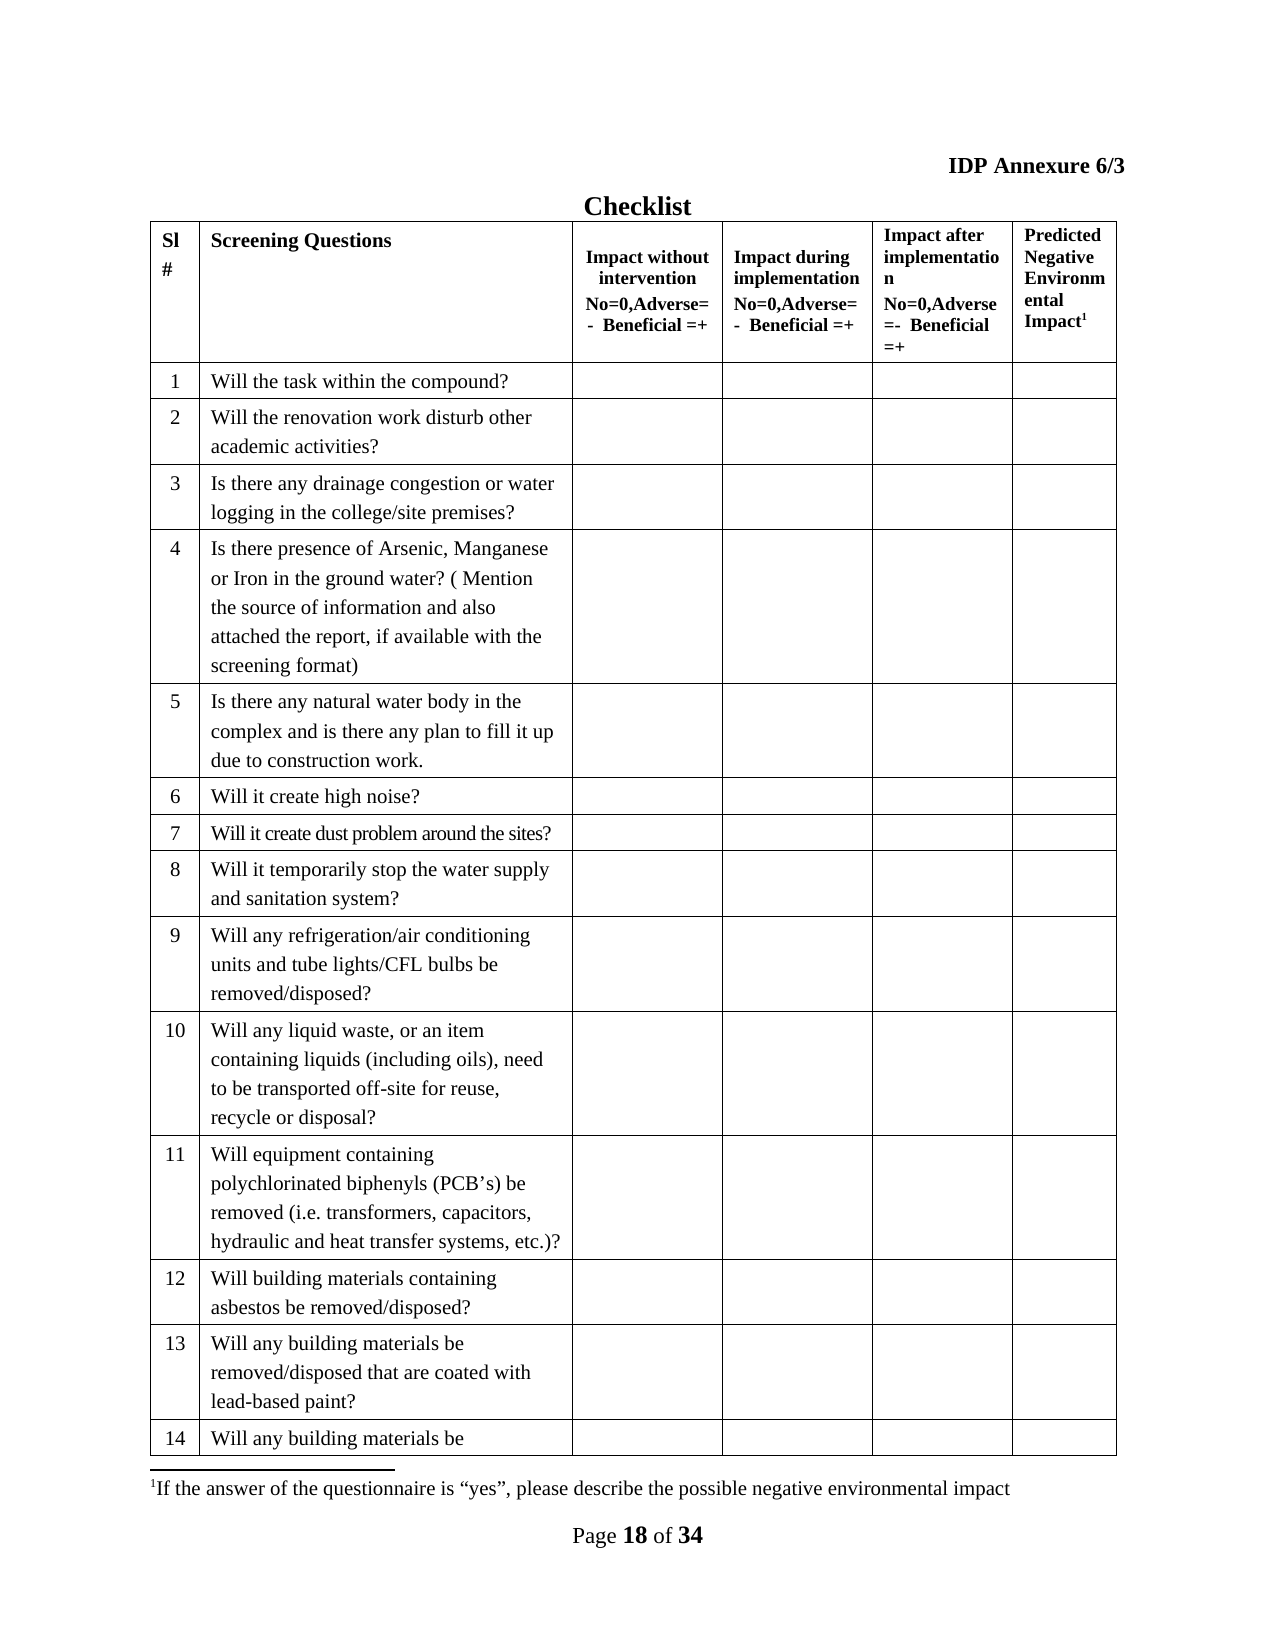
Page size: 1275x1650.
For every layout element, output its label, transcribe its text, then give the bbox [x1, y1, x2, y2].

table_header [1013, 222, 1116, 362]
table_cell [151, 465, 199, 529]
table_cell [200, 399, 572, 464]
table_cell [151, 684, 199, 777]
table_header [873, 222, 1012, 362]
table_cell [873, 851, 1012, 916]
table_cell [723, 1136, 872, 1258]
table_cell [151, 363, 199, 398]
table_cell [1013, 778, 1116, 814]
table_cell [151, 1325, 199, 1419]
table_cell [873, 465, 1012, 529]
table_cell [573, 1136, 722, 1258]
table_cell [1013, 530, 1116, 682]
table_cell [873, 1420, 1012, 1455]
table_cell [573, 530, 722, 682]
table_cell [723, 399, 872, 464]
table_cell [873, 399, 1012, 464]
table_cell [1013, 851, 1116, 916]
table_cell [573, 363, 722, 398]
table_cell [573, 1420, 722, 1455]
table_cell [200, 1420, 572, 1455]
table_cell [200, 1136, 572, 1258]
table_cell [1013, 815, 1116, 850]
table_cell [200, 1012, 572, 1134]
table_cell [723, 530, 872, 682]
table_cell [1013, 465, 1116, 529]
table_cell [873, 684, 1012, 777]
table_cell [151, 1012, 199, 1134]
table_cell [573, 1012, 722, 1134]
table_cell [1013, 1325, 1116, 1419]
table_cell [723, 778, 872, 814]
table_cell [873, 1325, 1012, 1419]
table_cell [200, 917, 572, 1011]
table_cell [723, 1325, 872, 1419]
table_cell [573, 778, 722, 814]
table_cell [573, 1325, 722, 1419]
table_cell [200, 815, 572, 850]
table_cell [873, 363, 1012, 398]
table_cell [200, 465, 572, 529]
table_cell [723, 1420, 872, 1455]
text Checklist [150, 192, 1125, 221]
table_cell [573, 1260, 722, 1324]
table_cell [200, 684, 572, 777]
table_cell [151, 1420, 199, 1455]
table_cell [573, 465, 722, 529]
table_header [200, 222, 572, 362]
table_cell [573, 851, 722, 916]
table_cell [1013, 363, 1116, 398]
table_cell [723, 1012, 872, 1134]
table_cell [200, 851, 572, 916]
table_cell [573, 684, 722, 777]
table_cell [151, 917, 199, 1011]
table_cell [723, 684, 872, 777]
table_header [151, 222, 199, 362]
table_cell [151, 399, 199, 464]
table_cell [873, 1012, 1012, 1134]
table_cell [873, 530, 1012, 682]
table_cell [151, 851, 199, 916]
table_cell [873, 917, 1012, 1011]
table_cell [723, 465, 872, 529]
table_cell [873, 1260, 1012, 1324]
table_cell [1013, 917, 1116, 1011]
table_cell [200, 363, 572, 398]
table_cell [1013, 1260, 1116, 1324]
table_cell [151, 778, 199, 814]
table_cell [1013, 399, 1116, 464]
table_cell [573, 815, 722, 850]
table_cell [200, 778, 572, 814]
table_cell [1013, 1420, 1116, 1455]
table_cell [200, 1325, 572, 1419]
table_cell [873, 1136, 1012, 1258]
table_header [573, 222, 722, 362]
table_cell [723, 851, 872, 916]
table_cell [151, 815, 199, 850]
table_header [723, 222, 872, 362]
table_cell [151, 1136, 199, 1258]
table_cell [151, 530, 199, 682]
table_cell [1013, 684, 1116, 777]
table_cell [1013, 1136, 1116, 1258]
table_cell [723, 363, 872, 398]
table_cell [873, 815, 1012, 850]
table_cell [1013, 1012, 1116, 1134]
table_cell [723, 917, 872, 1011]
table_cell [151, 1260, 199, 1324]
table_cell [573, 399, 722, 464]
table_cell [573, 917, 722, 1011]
text IDP Annexure 6/3 [150, 150, 1125, 179]
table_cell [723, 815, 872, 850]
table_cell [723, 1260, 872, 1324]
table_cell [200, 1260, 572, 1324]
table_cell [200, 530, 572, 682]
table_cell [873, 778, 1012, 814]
